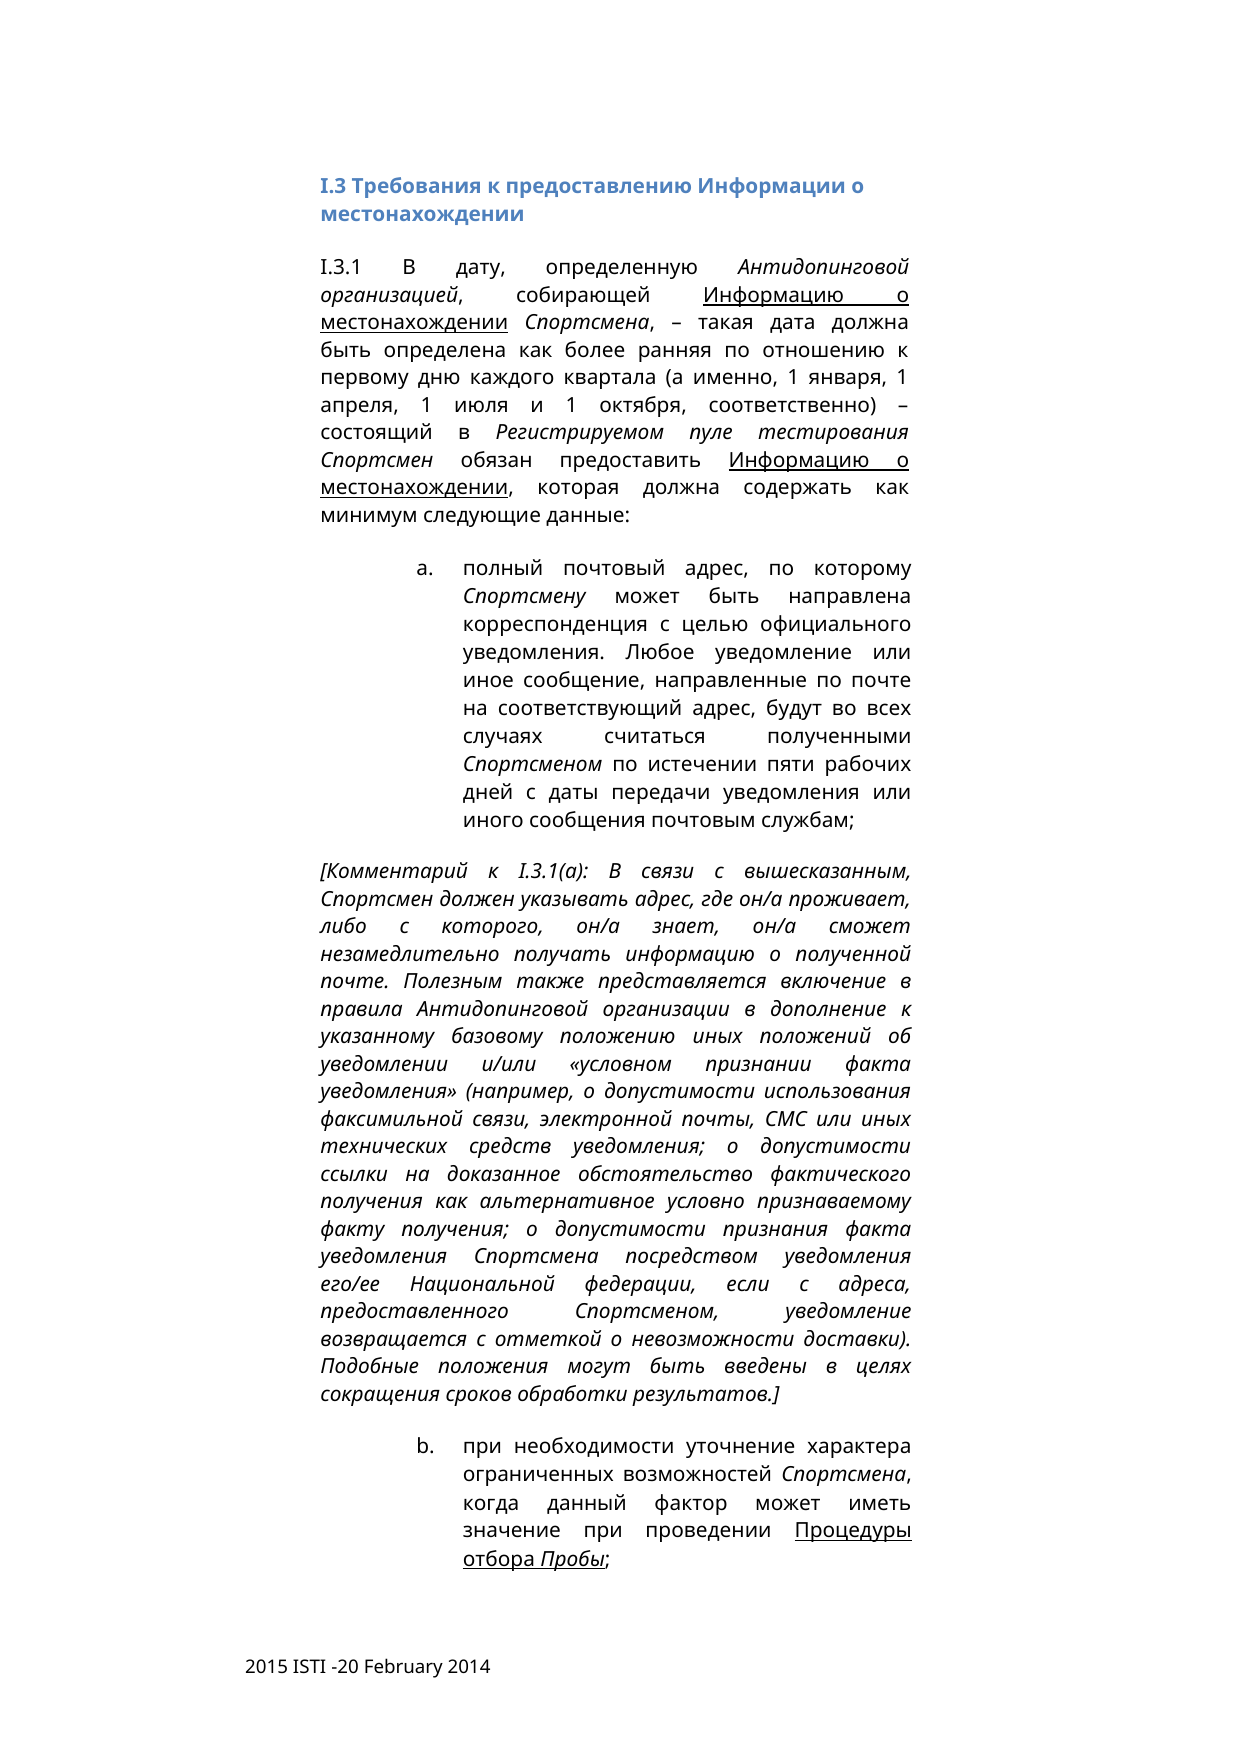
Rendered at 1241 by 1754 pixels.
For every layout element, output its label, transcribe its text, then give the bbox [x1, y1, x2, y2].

text [Комментарий к I.3.1(a): В связи с вышесказанным, Спортсмен должен указывать адрес, где он/а проживает, либо с которого, он/а знает, он/а сможет незамедлительно получать информацию о полученной почте. Полезным также представляется включение в правила Антидопинговой организации в дополнение к указанному базовому положению иных положений об уведомлении и/или «условном признании факта уведомления» (например, о допустимости использования факсимильной связи, электронной почты, СМС или иных технических средств уведомления; о допустимости ссылки на доказанное обстоятельство фактического получения как альтернативное условно признаваемому факту получения; о допустимости признания факта уведомления Спортсмена посредством уведомления его/ее Национальной федерации, если с адреса, предоставленного Спортсменом, уведомление возвращается с отметкой о невозможности доставки). Подобные положения могут быть введены в целях сокращения сроков обработки результатов.] [320, 857, 912, 1407]
subtitle I.3 Требования к предоставлению Информации о местонахождении [320, 171, 912, 228]
text I.3.1 В дату, определенную Антидопинговой организацией, собирающей Информацию о местонахождении Спортсмена, – такая дата должна быть определена как более ранняя по отношению к первому дню каждого квартала (а именно, 1 января, 1 апреля, 1 июля и 1 октября, соответственно) – состоящий в Регистрируемом пуле тестирования Спортсмен обязан предоставить Информацию о местонахождении, которая должна содержать как минимум следующие данные: [320, 253, 909, 528]
list при необходимости уточнение характера ограниченных возможностей Спортсмена, когда данный фактор может иметь значение при проведении Процедуры отбора Пробы; [416, 1431, 912, 1572]
list полный почтовый адрес, по которому Спортсмену может быть направлена корреспонденция с целью официального уведомления. Любое уведомление или иное сообщение, направленные по почте на соответствующий адрес, будут во всех случаях считаться полученными Спортсменом по истечении пяти рабочих дней с даты передачи уведомления или иного сообщения почтовым службам; [416, 553, 912, 833]
